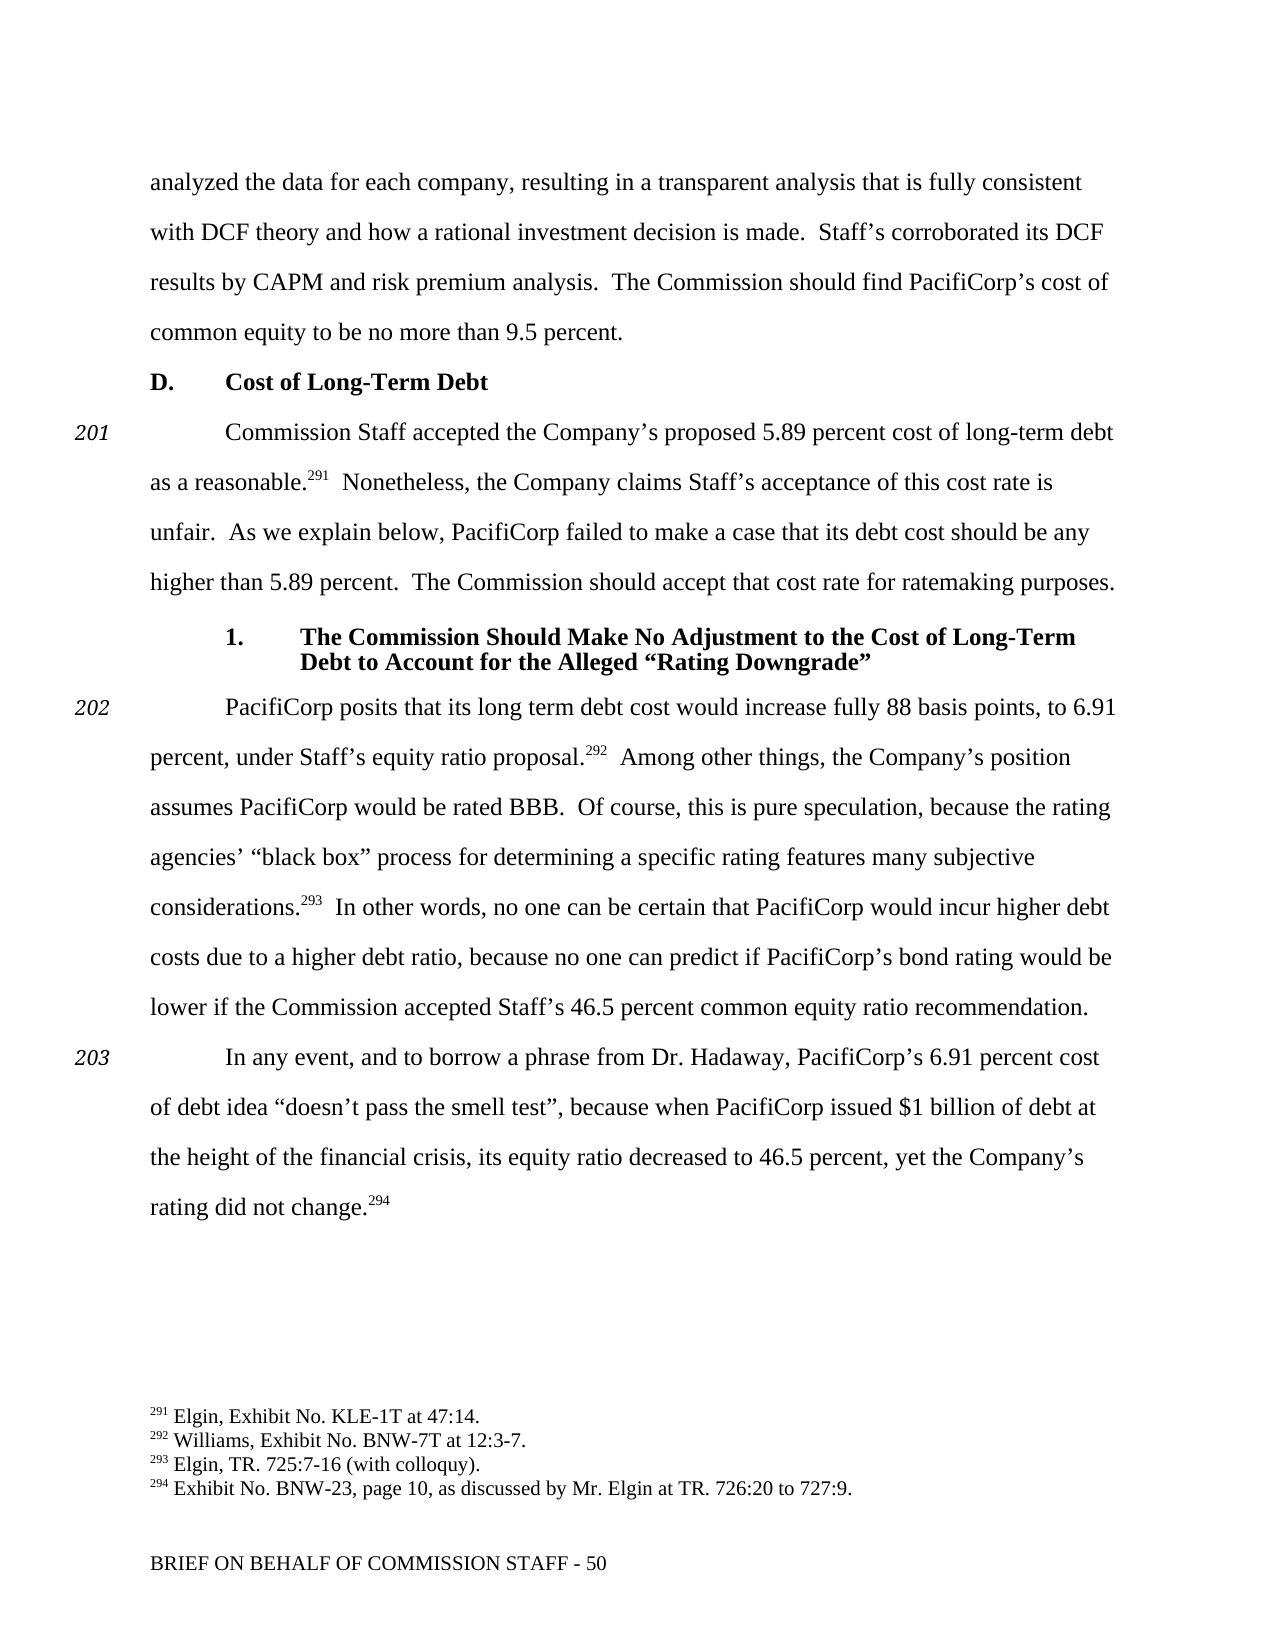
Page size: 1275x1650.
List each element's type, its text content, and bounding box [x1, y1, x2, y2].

list D. Cost of Long-Term Debt [150, 350, 1125, 400]
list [75, 150, 1125, 350]
list In any event, and to borrow a phrase from Dr. Hadaway, PacifiCorp’s 6.91 percent cost of debt idea “doesn’t pass the smell test”, because when PacifiCorp issued $1 billion of debt at the height of the financial crisis, its equity ratio decreased to 46.5 percent, yet the Company’s rating did not change. [75, 1025, 1125, 1225]
list Commission Staff accepted the Company’s proposed 5.89 percent cost of long-term debt as a reasonable. Nonetheless, the Company claims Staff’s acceptance of this cost rate is unfair. As we explain below, PacifiCorp failed to make a case that its debt cost should be any higher than 5.89 percent. The Commission should accept that cost rate for ratemaking purposes. [75, 400, 1125, 600]
list 1. The Commission Should Make No Adjustment to the Cost of Long-Term Debt to Account for the Alleged “Rating Downgrade” [225, 625, 1125, 675]
list PacifiCorp posits that its long term debt cost would increase fully 88 basis points, to 6.91 percent, under Staff’s equity ratio proposal. Among other things, the Company’s position assumes PacifiCorp would be rated BBB. Of course, this is pure speculation, because the rating agencies’ “black box” process for determining a specific rating features many subjective considerations. In other words, no one can be certain that PacifiCorp would incur higher debt costs due to a higher debt ratio, because no one can predict if PacifiCorp’s bond rating would be lower if the Commission accepted Staff’s 46.5 percent common equity ratio recommendation. [75, 675, 1125, 1025]
